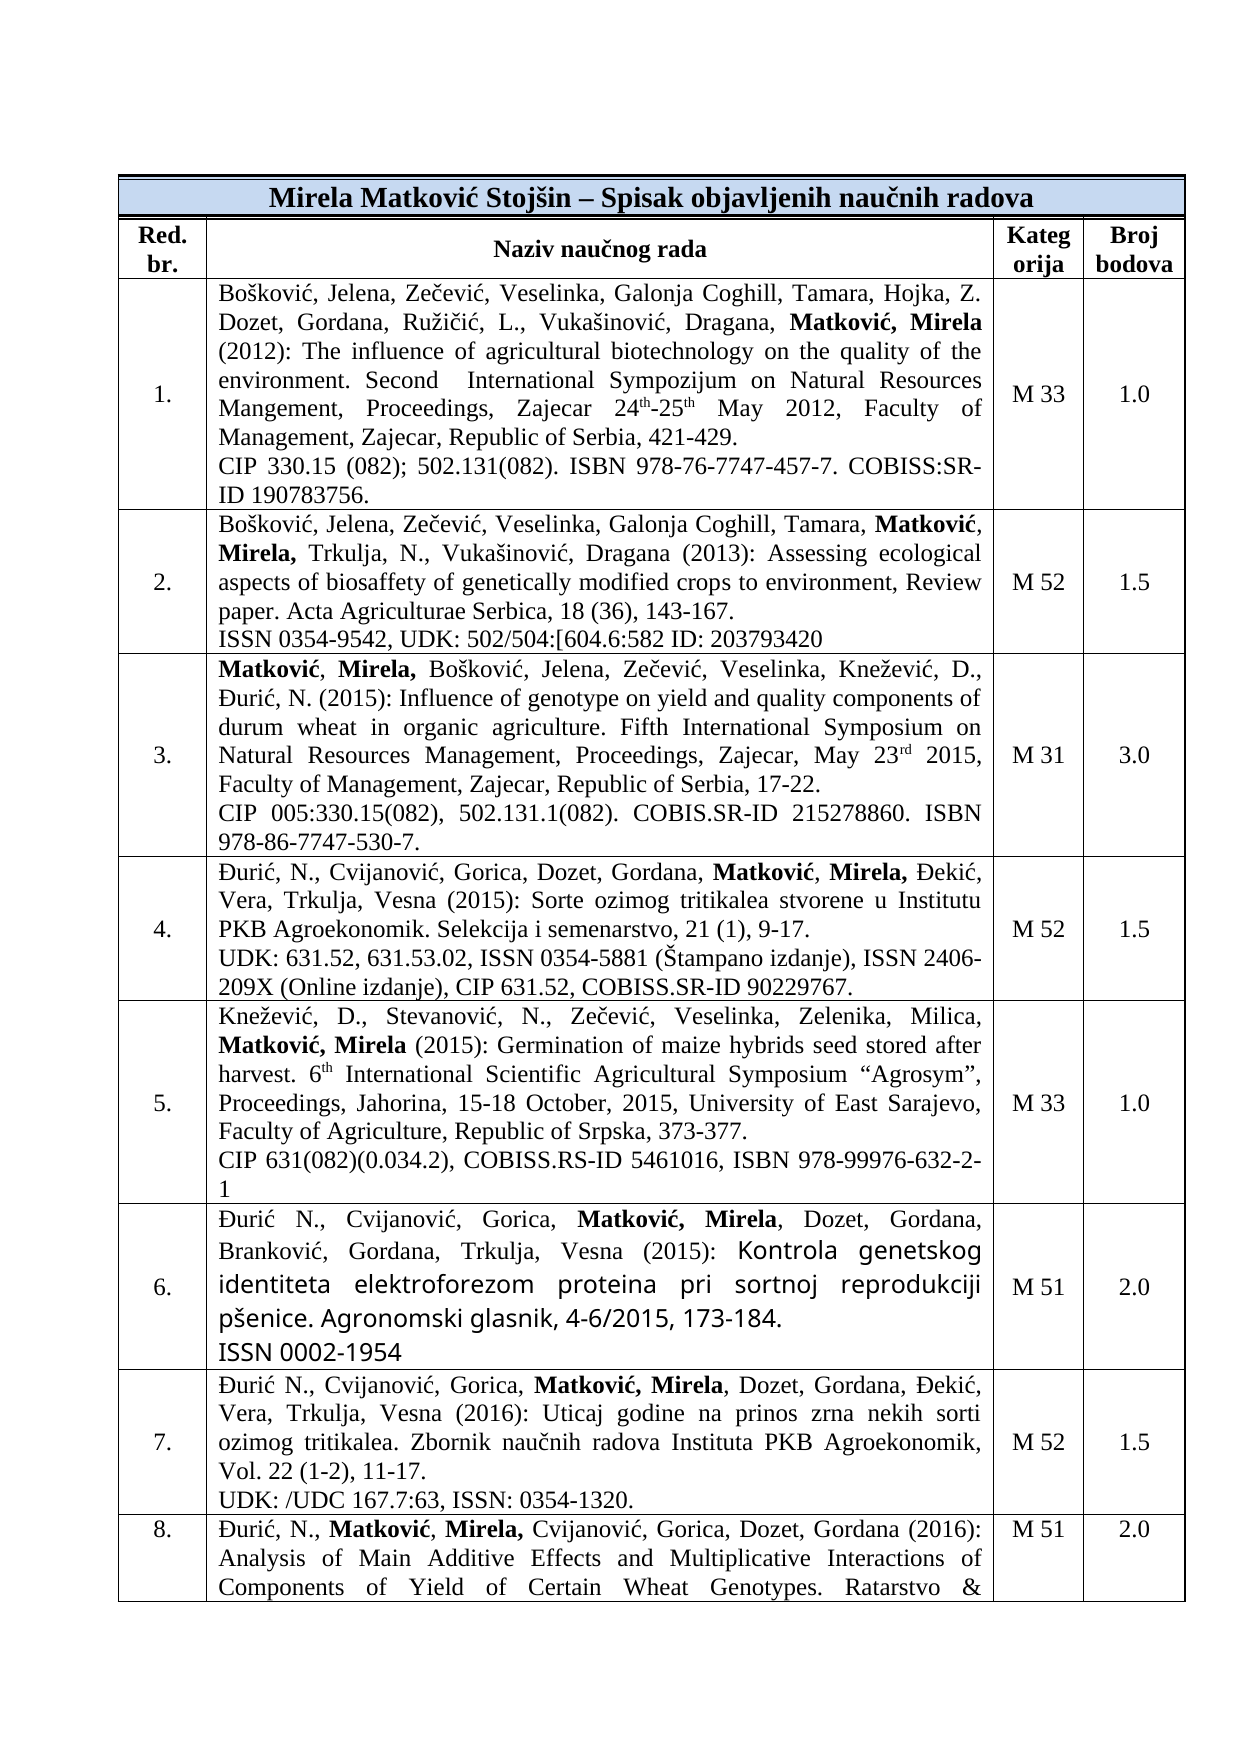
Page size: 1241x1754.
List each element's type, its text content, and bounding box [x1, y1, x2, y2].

table_cell 5. [119, 1001, 206, 1203]
table_cell 1. [119, 279, 206, 508]
table_cell Knežević, D., Stevanović, N., Zečević, Veselinka, Zelenika, Milica, Matković, Mirela (2015): Germination of maize hybrids seed stored after harvest. 6th International Scientific Agricultural Symposium “Agrosym”, Proceedings, Jahorina, 15-18 October, 2015, University of East Sarajevo, Faculty of Agriculture, Republic of Srpska, 373-377. CIP 631(082)(0.034.2), COBISS.RS-ID 5461016, ISBN 978-99976-632-2-1 [207, 1001, 993, 1203]
table_cell Matković, Mirela, Bošković, Jelena, Zečević, Veselinka, Knežević, D., Đurić, N. (2015): Influence of genotype on yield and quality components of durum wheat in organic agriculture. Fifth International Symposium on Natural Resources Management, Proceedings, Zajecar, May 23rd 2015, Faculty of Management, Zajecar, Republic of Serbia, 17-22. CIP 005:330.15(082), 502.131.1(082). COBIS.SR-ID 215278860. ISBN 978-86-7747-530-7. [207, 654, 993, 856]
table_cell 3.0 [1084, 654, 1184, 856]
table_cell Naziv naučnog rada [207, 220, 993, 277]
table_cell 4. [119, 857, 206, 1000]
table_cell Kategorija [994, 220, 1083, 277]
table_cell M 52 [994, 1370, 1083, 1513]
table_cell Đurić N., Cvijanović, Gorica, Matković, Mirela, Dozet, Gordana, Đekić, Vera, Trkulja, Vesna (2016): Uticaj godine na prinos zrna nekih sorti ozimog tritikalea. Zbornik naučnih radova Instituta PKB Agroekonomik, Vol. 22 (1-2), 11-17. UDK: /UDC 167.7:63, ISSN: 0354-1320. [207, 1370, 993, 1513]
table_cell 3. [119, 654, 206, 856]
table_cell 8. [119, 1515, 206, 1601]
table_cell M 31 [994, 654, 1083, 856]
table_cell M 33 [994, 1001, 1083, 1203]
table_cell 1.0 [1084, 279, 1184, 508]
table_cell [207, 1515, 993, 1601]
table_cell Đurić, N., Cvijanović, Gorica, Dozet, Gordana, Matković, Mirela, Đekić, Vera, Trkulja, Vesna (2015): Sorte ozimog tritikalea stvorene u Institutu PKB Agroekonomik. Selekcija i semenarstvo, 21 (1), 9-17. UDK: 631.52, 631.53.02, ISSN 0354-5881 (Štampano izdanje), ISSN 2406-209X (Online izdanje), CIP 631.52, COBISS.SR-ID 90229767. [207, 857, 993, 1000]
table_cell Bošković, Jelena, Zečević, Veselinka, Galonja Coghill, Tamara, Hojka, Z. Dozet, Gordana, Ružičić, L., Vukašinović, Dragana, Matković, Mirela (2012): The influence of agricultural biotechnology on the quality of the environment. Second International Sympozijum on Natural Resources Mangement, Proceedings, Zajecar 24th-25th May 2012, Faculty of Management, Zajecar, Republic of Serbia, 421-429. CIP 330.15 (082); 502.131(082). ISBN 978-76-7747-457-7. COBISS:SR-ID 190783756. [207, 279, 993, 508]
table_cell Broj bodova [1084, 220, 1184, 277]
table_cell Bošković, Jelena, Zečević, Veselinka, Galonja Coghill, Tamara, Matković, Mirela, Trkulja, N., Vukašinović, Dragana (2013): Assessing ecological aspects of biosaffety of genetically modified crops to environment, Review paper. Acta Agriculturae Serbica, 18 (36), 143-167. ISSN 0354-9542, UDK: 502/504:[604.6:582 ID: 203793420 [207, 510, 993, 653]
table_header Mirela Matković Stojšin – Spisak objavljenih naučnih radova [119, 180, 1184, 214]
table_cell 2. [119, 510, 206, 653]
table_cell 1.5 [1084, 857, 1184, 1000]
table_cell Đurić N., Cvijanović, Gorica, Matković, Mirela, Dozet, Gordana, Branković, Gordana, Trkulja, Vesna (2015): Kontrola genetskog identiteta elektroforezom proteina pri sortnoj reprodukciji pšenice. Agronomski glasnik, 4-6/2015, 173-184. ISSN 0002-1954 [207, 1204, 993, 1369]
table_cell M 52 [994, 510, 1083, 653]
table_cell 1.5 [1084, 1370, 1184, 1513]
table_cell Red. br. [119, 220, 206, 277]
table_cell 7. [119, 1370, 206, 1513]
table_cell 2.0 [1084, 1204, 1184, 1369]
table_cell M 52 [994, 857, 1083, 1000]
table_cell 1.5 [1084, 510, 1184, 653]
table_cell 1.0 [1084, 1001, 1184, 1203]
table_cell M 51 [994, 1204, 1083, 1369]
table_cell M 51 [994, 1515, 1083, 1601]
table_cell 6. [119, 1204, 206, 1369]
table_cell M 33 [994, 279, 1083, 508]
table_cell 2.0 [1084, 1515, 1184, 1601]
